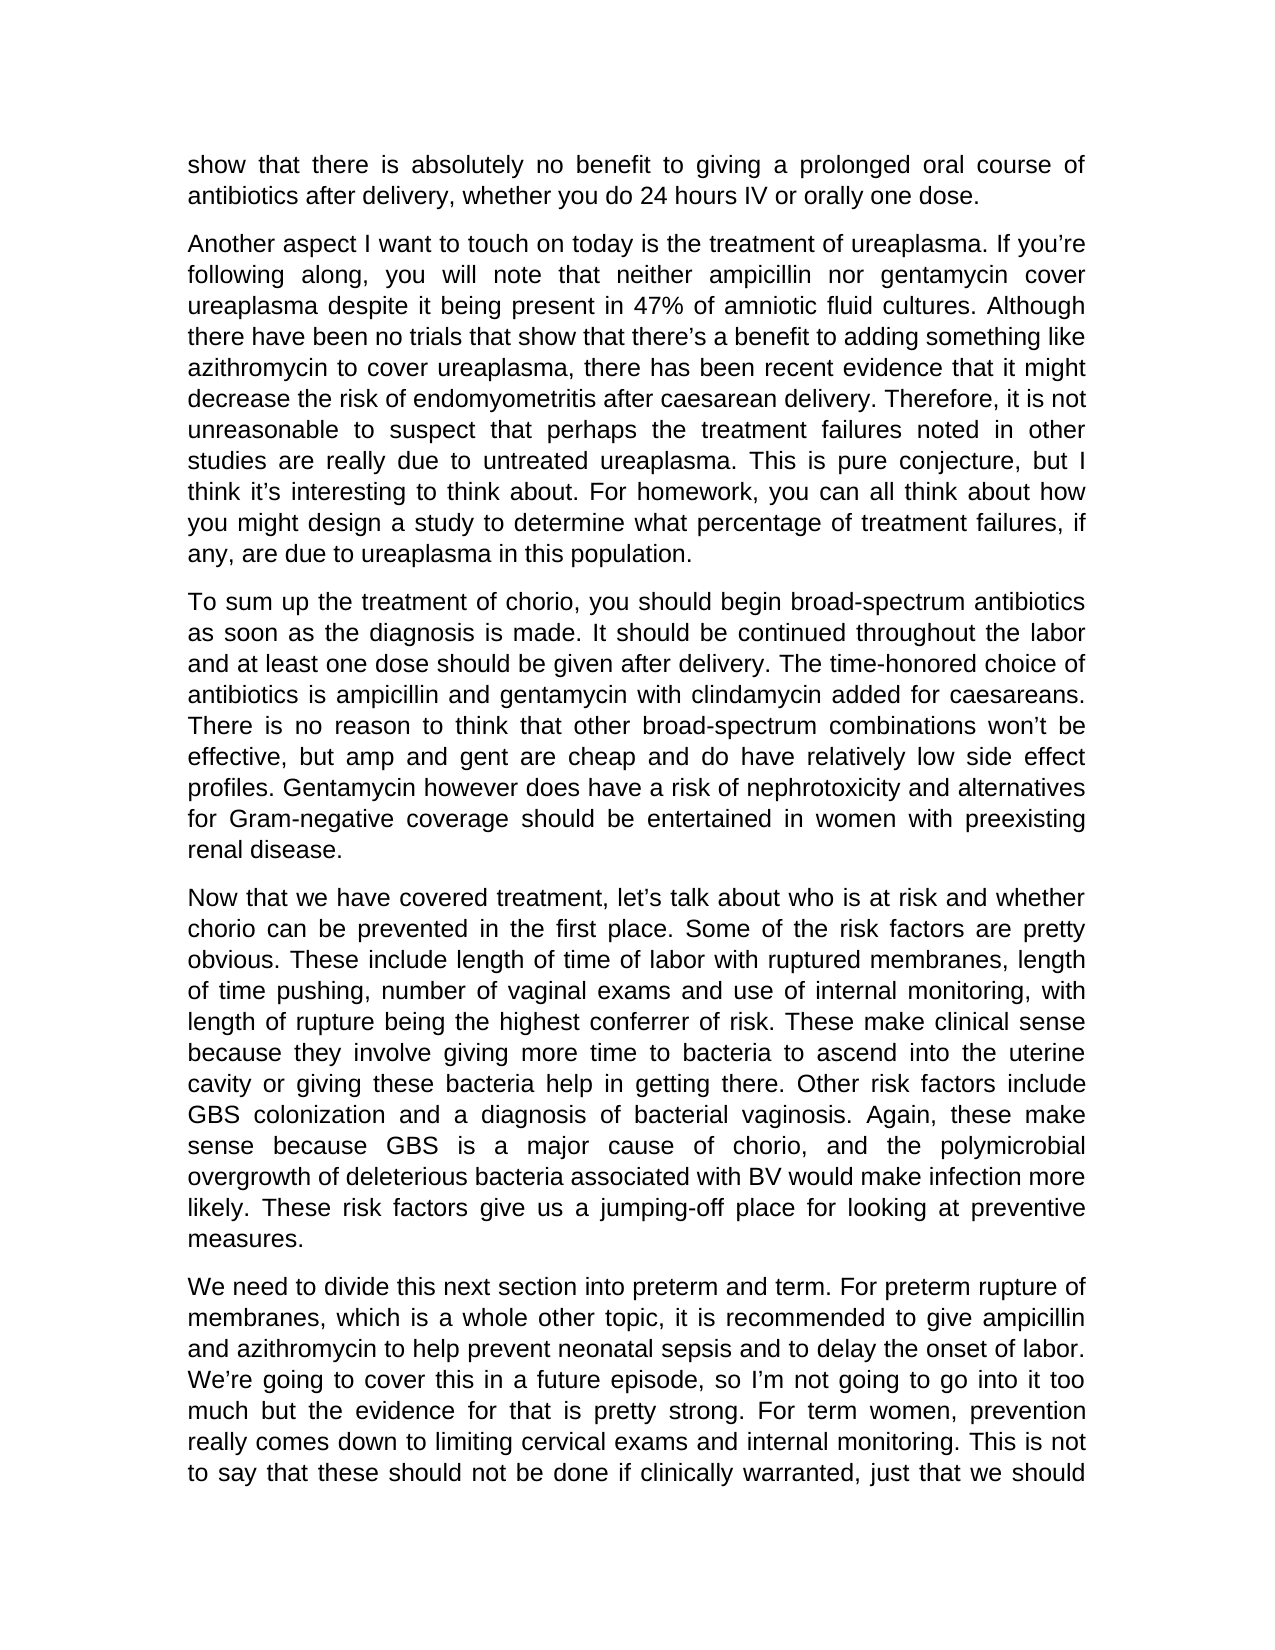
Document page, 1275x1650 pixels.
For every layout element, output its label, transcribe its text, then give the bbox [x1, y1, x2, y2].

text Another aspect I want to touch on today is the treatment of ureaplasma. If you’re following along, you will note that neither ampicillin nor gentamycin cover ureaplasma despite it being present in 47% of amniotic fluid cultures. Although there have been no trials that show that there’s a benefit to adding something like azithromycin to cover ureaplasma, there has been recent evidence that it might decrease the risk of endomyometritis after caesarean delivery. Therefore, it is not unreasonable to suspect that perhaps the treatment failures noted in other studies are really due to untreated ureaplasma. This is pure conjecture, but I think it’s interesting to think about. For homework, you can all think about how you might design a study to determine what percentage of treatment failures, if any, are due to ureaplasma in this population. [187, 229, 1087, 568]
text To sum up the treatment of chorio, you should begin broad-spectrum antibiotics as soon as the diagnosis is made. It should be continued throughout the labor and at least one dose should be given after delivery. The time-honored choice of antibiotics is ampicillin and gentamycin with clindamycin added for caesareans. There is no reason to think that other broad-spectrum combinations won’t be effective, but amp and gent are cheap and do have relatively low side effect profiles. Gentamycin however does have a risk of nephrotoxicity and alternatives for Gram-negative coverage should be entertained in women with preexisting renal disease. [187, 587, 1087, 864]
text Now that we have covered treatment, let’s talk about who is at risk and whether chorio can be prevented in the first place. Some of the risk factors are pretty obvious. These include length of time of labor with ruptured membranes, length of time pushing, number of vaginal exams and use of internal monitoring, with length of rupture being the highest conferrer of risk. These make clinical sense because they involve giving more time to bacteria to ascend into the uterine cavity or giving these bacteria help in getting there. Other risk factors include GBS colonization and a diagnosis of bacterial vaginosis. Again, these make sense because GBS is a major cause of chorio, and the polymicrobial overgrowth of deleterious bacteria associated with BV would make infection more likely. These risk factors give us a jumping-off place for looking at preventive measures. [187, 883, 1087, 1253]
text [187, 150, 1087, 210]
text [187, 1272, 1087, 1487]
